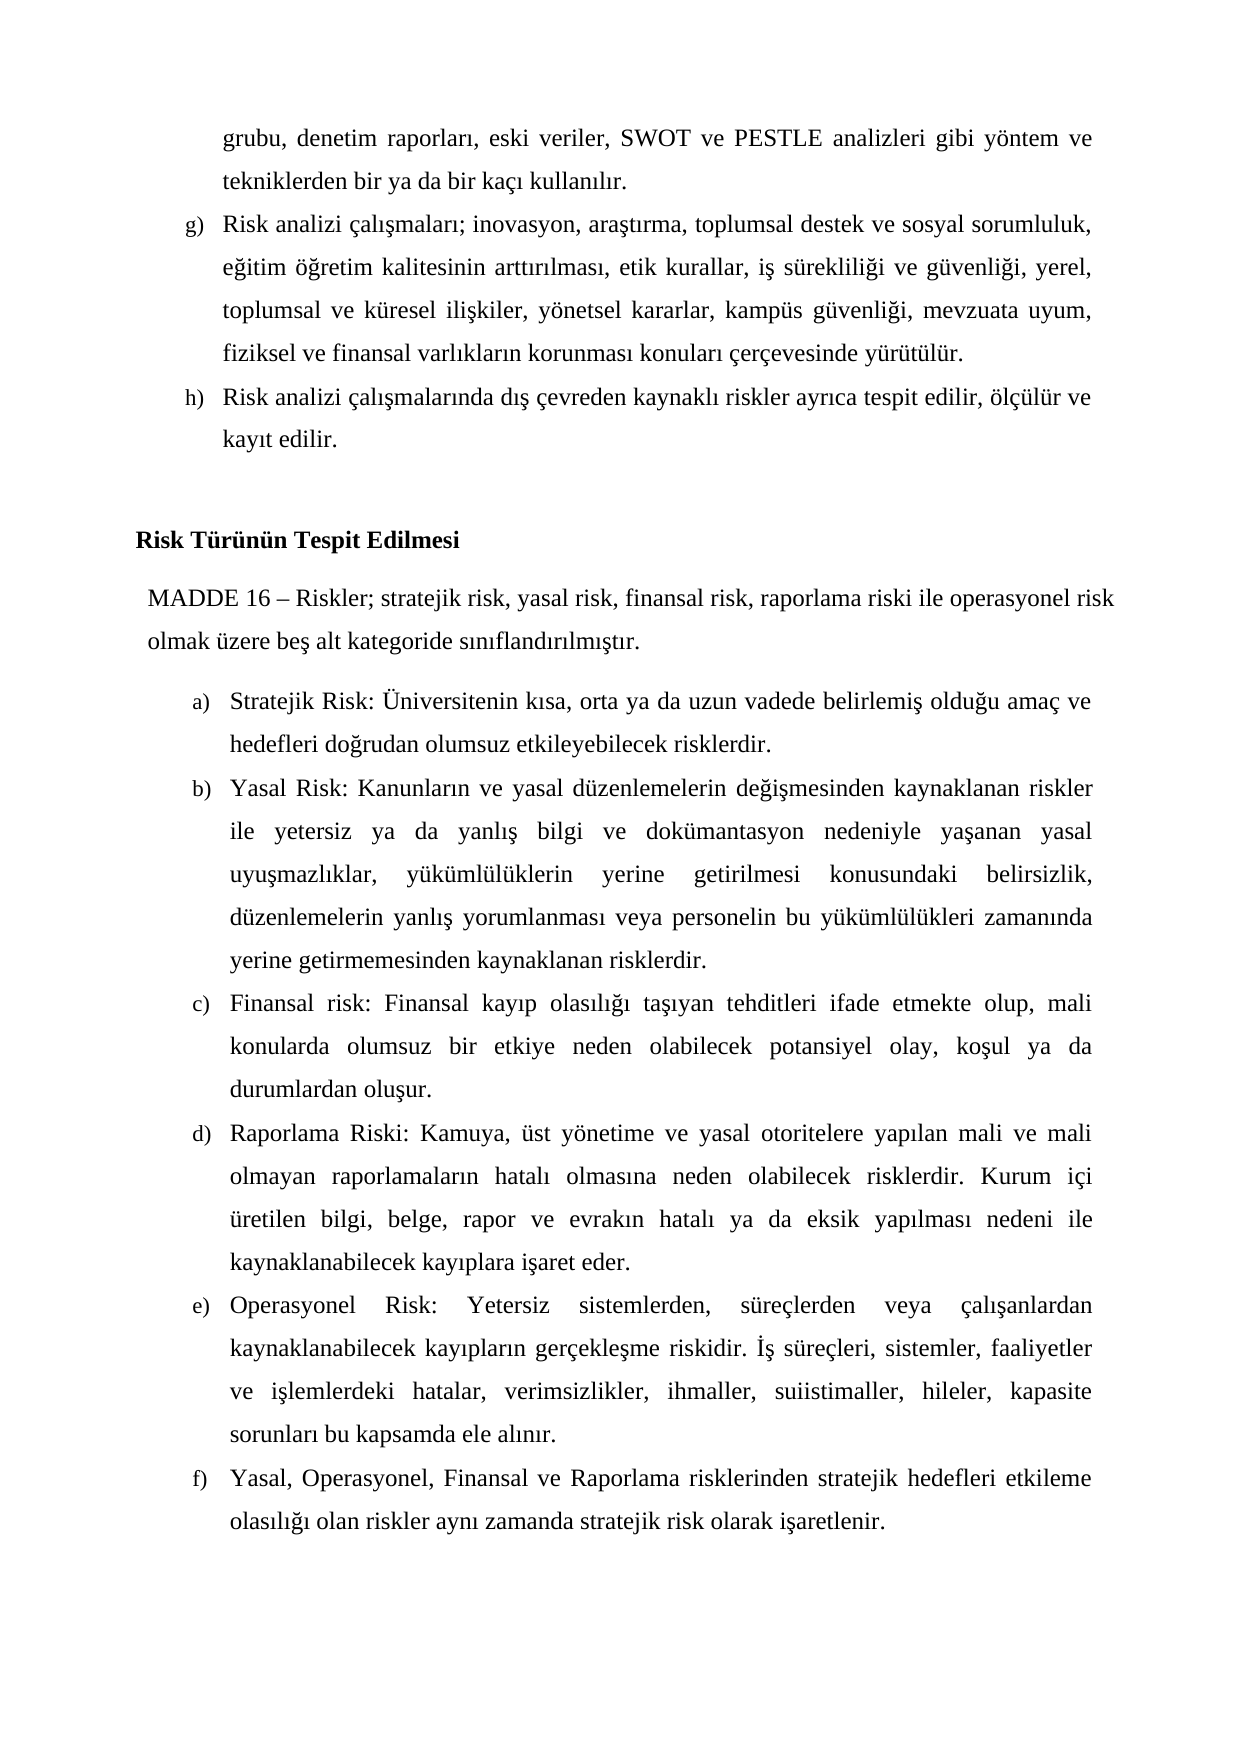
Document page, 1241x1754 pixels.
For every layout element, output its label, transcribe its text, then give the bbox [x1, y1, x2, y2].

list Operasyonel Risk: Yetersiz sistemlerden, süreçlerden veya çalışanlardan kaynaklanabilecek kayıpların gerçekleşme riskidir. İş süreçleri, sistemler, faaliyetler ve işlemlerdeki hatalar, verimsizlikler, ihmaller, suiistimaller, hileler, kapasite sorunları bu kapsamda ele alınır. [192, 1290, 1093, 1448]
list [185, 123, 1093, 195]
text MADDE 16 – Riskler; stratejik risk, yasal risk, finansal risk, raporlama riski ile operasyonel risk olmak üzere beş alt kategoride sınıflandırılmıştır. [147, 583, 1132, 655]
list Yasal, Operasyonel, Finansal ve Raporlama risklerinden stratejik hedefleri etkileme olasılığı olan riskler aynı zamanda stratejik risk olarak işaretlenir. [192, 1463, 1093, 1534]
list Raporlama Riski: Kamuya, üst yönetime ve yasal otoritelere yapılan mali ve mali olmayan raporlamaların hatalı olmasına neden olabilecek risklerdir. Kurum içi üretilen bilgi, belge, rapor ve evrakın hatalı ya da eksik yapılması nedeni ile kaynaklanabilecek kayıplara işaret eder. [192, 1118, 1093, 1276]
list Risk analizi çalışmaları; inovasyon, araştırma, toplumsal destek ve sosyal sorumluluk, eğitim öğretim kalitesinin arttırılması, etik kurallar, iş sürekliliği ve güvenliği, yerel, toplumsal ve küresel ilişkiler, yönetsel kararlar, kampüs güvenliği, mevzuata uyum, fiziksel ve finansal varlıkların korunması konuları çerçevesinde yürütülür. [185, 209, 1093, 367]
subtitle Risk Türünün Tespit Edilmesi [135, 525, 1132, 554]
list Risk analizi çalışmalarında dış çevreden kaynaklı riskler ayrıca tespit edilir, ölçülür ve kayıt edilir. [185, 382, 1092, 453]
list Stratejik Risk: Üniversitenin kısa, orta ya da uzun vadede belirlemiş olduğu amaç ve hedefleri doğrudan olumsuz etkileyebilecek risklerdir. [192, 686, 1093, 758]
list Finansal risk: Finansal kayıp olasılığı taşıyan tehditleri ifade etmekte olup, mali konularda olumsuz bir etkiye neden olabilecek potansiyel olay, koşul ya da durumlardan oluşur. [192, 988, 1093, 1103]
list Yasal Risk: Kanunların ve yasal düzenlemelerin değişmesinden kaynaklanan riskler ile yetersiz ya da yanlış bilgi ve dokümantasyon nedeniyle yaşanan yasal uyuşmazlıklar, yükümlülüklerin yerine getirilmesi konusundaki belirsizlik, düzenlemelerin yanlış yorumlanması veya personelin bu yükümlülükleri zamanında yerine getirmemesinden kaynaklanan risklerdir. [192, 773, 1093, 974]
